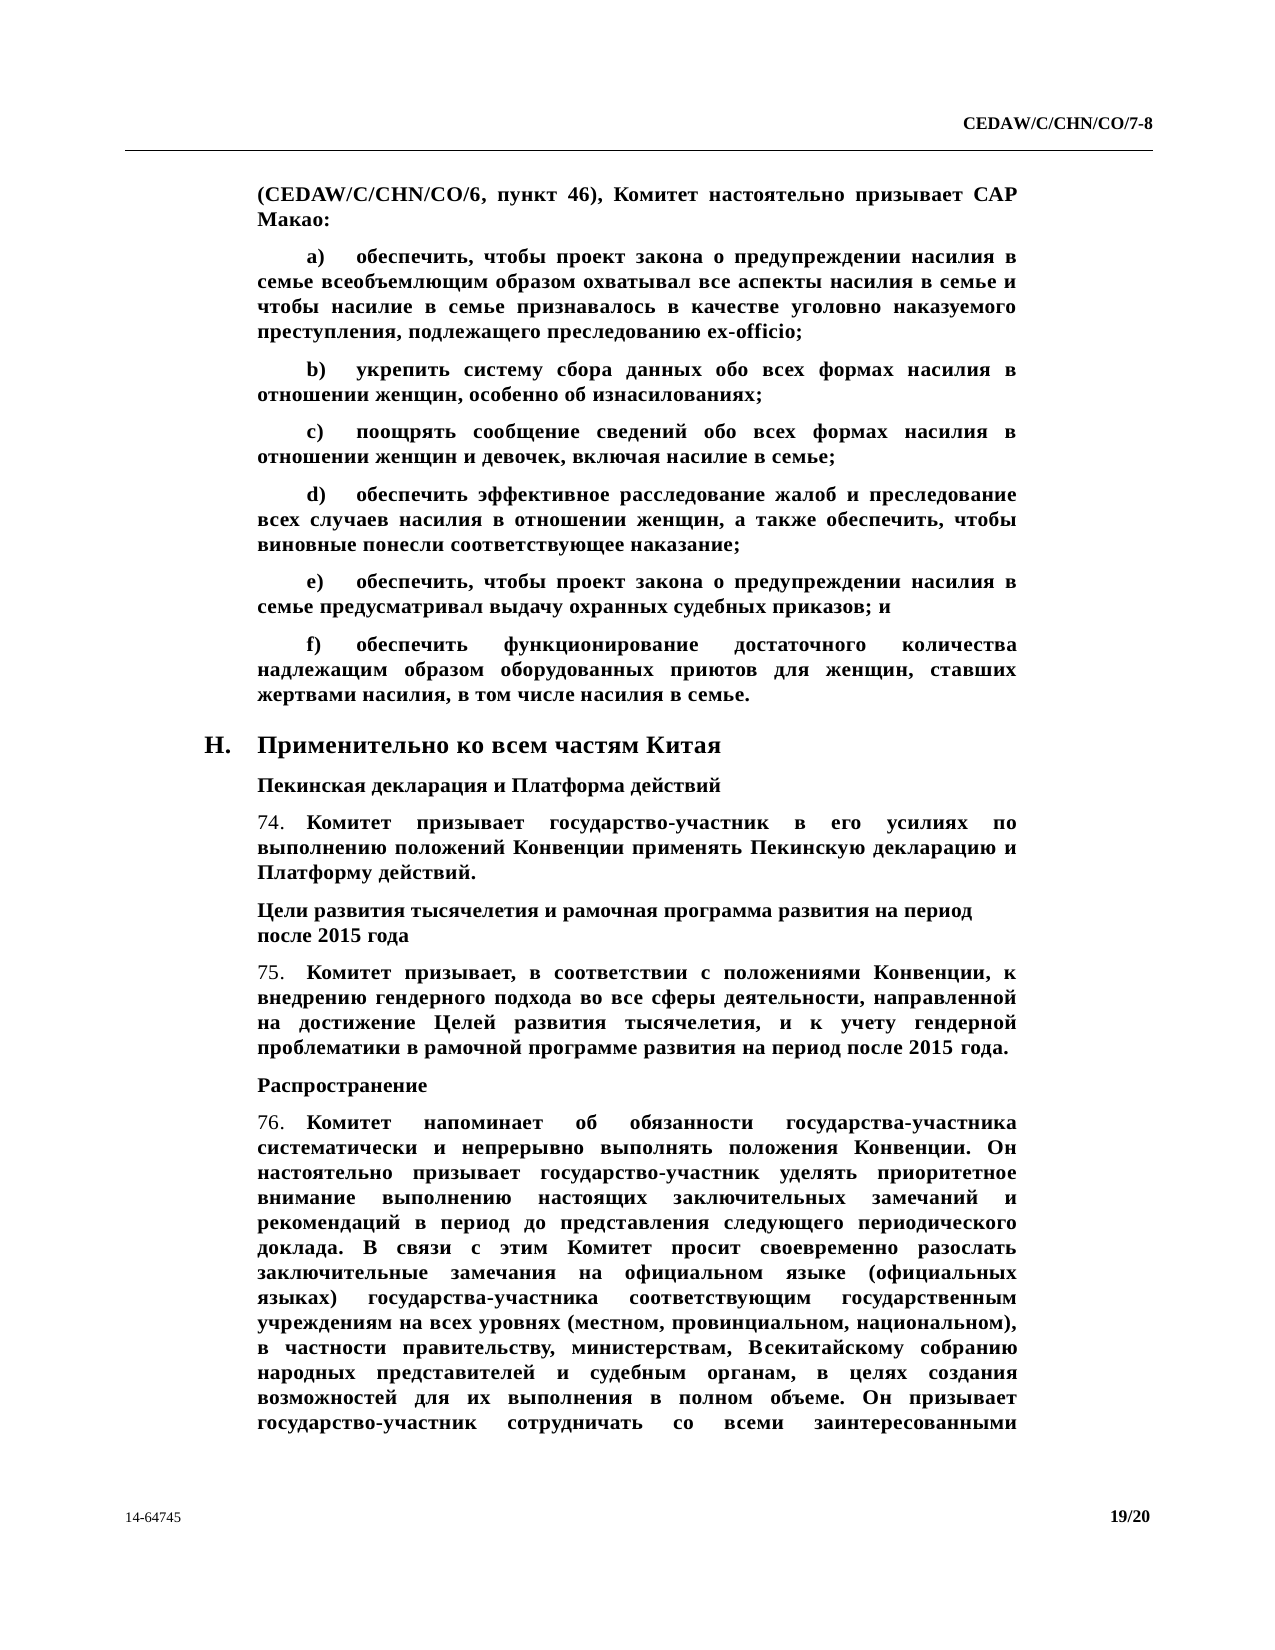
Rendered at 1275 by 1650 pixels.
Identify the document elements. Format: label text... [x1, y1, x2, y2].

text 75. Комитет призывает, в соответствии с положениями Конвенции, к внедрению гендерного подхода во все сферы деятельности, направленной на достижение Целей развития тысячелетия, и к учету гендерной проблематики в рамочной программе развития на период после 2015 года. [257, 959, 1018, 1059]
text Цели развития тысячелетия и рамочная программа развития на период после 2015 года [125, 897, 1019, 947]
text Пекинская декларация и Платформа действий [125, 772, 1019, 797]
text Распространение [125, 1072, 1019, 1097]
text e) обеспечить, чтобы проект закона о предупреждении насилия в семье предусматривал выдачу охранных судебных приказов; и [257, 569, 1018, 619]
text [257, 1109, 1018, 1434]
text b) укрепить систему сбора данных обо всех формах насилия в отношении женщин, особенно об изнасилованиях; [257, 356, 1018, 406]
text a) обеспечить, чтобы проект закона о предупреждении насилия в семье всеобъемлющим образом охватывал все аспекты насилия в семье и чтобы насилие в семье признавалось в качестве уголовно наказуемого преступления, подлежащего преследованию ex-officio; [257, 244, 1018, 344]
text d) обеспечить эффективное расследование жалоб и преследование всех случаев насилия в отношении женщин, а также обеспечить, чтобы виновные понесли соответствующее наказание; [257, 481, 1018, 556]
text H. Применительно ко всем частям Китая [125, 731, 1019, 759]
text c) поощрять сообщение сведений обо всех формах насилия в отношении женщин и девочек, включая насилие в семье; [257, 419, 1018, 469]
text f) обеспечить функционирование достаточного количества надлежащим образом оборудованных приютов для женщин, ставших жертвами насилия, в том числе насилия в семье. [257, 631, 1018, 706]
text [257, 181, 1018, 231]
text 74. Комитет призывает государство-участник в его усилиях по выполнению положений Конвенции применять Пекинскую декларацию и Платформу действий. [257, 809, 1018, 884]
